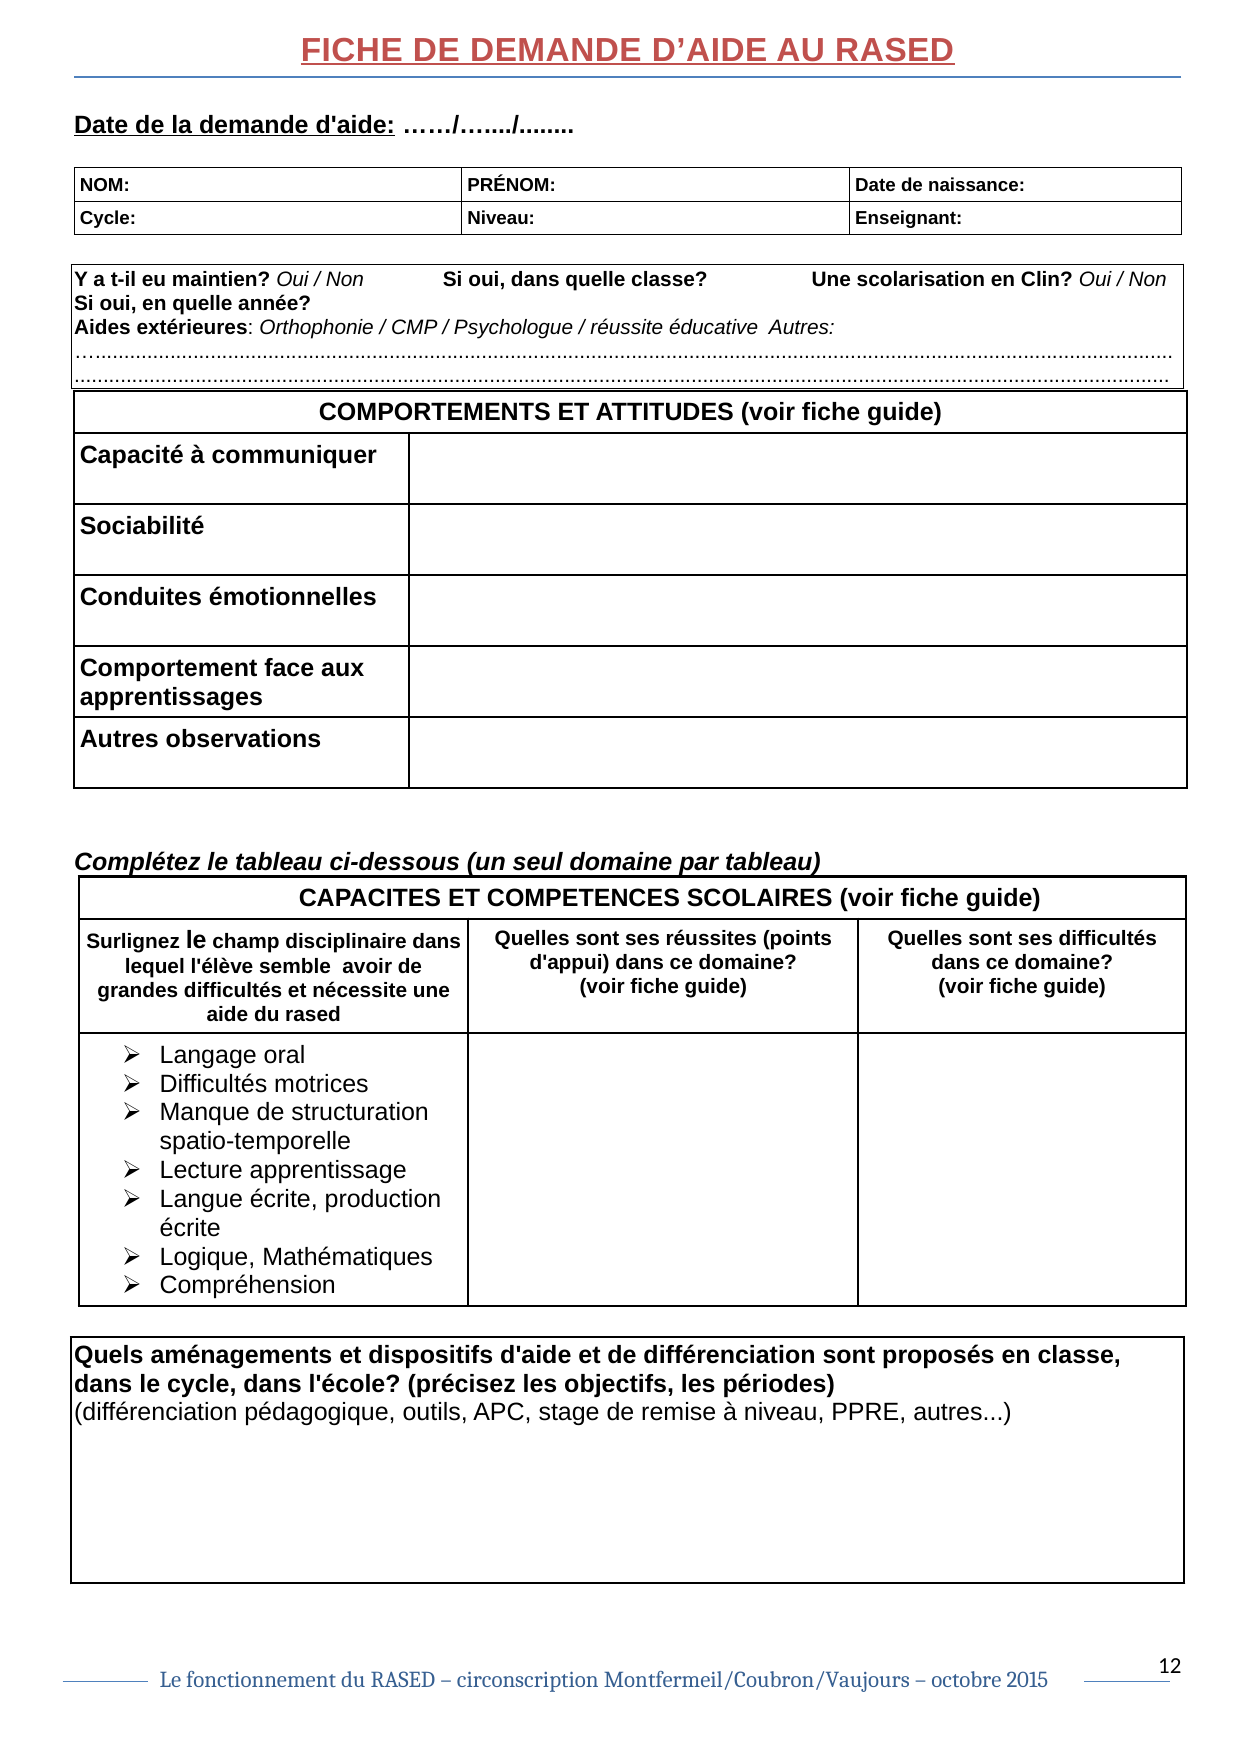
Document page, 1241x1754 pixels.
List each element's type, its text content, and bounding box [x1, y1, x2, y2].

table_cell Sociabilité [75, 505, 408, 574]
text Date de la demande d'aide: ……/…..../........ [74, 110, 1181, 138]
text Complétez le tableau ci-dessous (un seul domaine par tableau) [74, 847, 1181, 875]
text Si oui, en quelle année? [74, 291, 1181, 311]
table_cell [859, 1034, 1185, 1305]
table_header NOM: [75, 168, 461, 201]
table_cell Quelles sont ses réussites (points d'appui) dans ce domaine? (voir fiche guide) [469, 920, 857, 1032]
table_cell Quelles sont ses difficultés dans ce domaine? (voir fiche guide) [859, 920, 1185, 1032]
table_header CAPACITES ET COMPETENCES SCOLAIRES (voir fiche guide) [80, 878, 1185, 918]
table_cell Comportement face aux apprentissages [75, 647, 408, 716]
table_cell [410, 647, 1186, 716]
table_cell [410, 718, 1186, 787]
text Aides extérieures: Orthophonie / CMP / Psychologue / réussite éducative Autres: …......................................................................................................................................................................................................................................................................................................................................................................................... [72, 311, 1183, 388]
table_cell Enseignant: [850, 202, 1181, 234]
table_cell [410, 434, 1186, 503]
table_cell Surlignez le champ disciplinaire dans lequel l'élève semble avoir de grandes difficultés et nécessite une aide du rased [80, 920, 467, 1032]
table_header PRÉNOM: [462, 168, 849, 201]
text Quels aménagements et dispositifs d'aide et de différenciation sont proposés en classe, dans le cycle, dans l'école? (précisez les objectifs, les périodes) [72, 1338, 1183, 1397]
title FICHE DE DEMANDE D’AIDE AU RASED [74, 29, 1181, 76]
table_cell Autres observations [75, 718, 408, 787]
text (différenciation pédagogique, outils, APC, stage de remise à niveau, PPRE, autres...) [74, 1397, 1181, 1426]
text Y a t-il eu maintien? Oui / Non Si oui, dans quelle classe? Une scolarisation en Clin? Oui / Non [72, 265, 1183, 291]
table_cell Capacité à communiquer [75, 434, 408, 503]
table_cell [410, 505, 1186, 574]
table_header COMPORTEMENTS ET ATTITUDES (voir fiche guide) [75, 392, 1186, 432]
table_cell Cycle: [75, 202, 461, 234]
table_cell Niveau: [462, 202, 849, 234]
table_cell [410, 576, 1186, 645]
table_header Date de naissance: [850, 168, 1181, 201]
table_cell Langage oral Difficultés motrices Manque de structuration spatio-temporelle Lecture apprentissage Langue écrite, production écrite Logique, Mathématiques Compréhension [80, 1034, 467, 1305]
table_cell [469, 1034, 857, 1305]
table_cell Conduites émotionnelles [75, 576, 408, 645]
